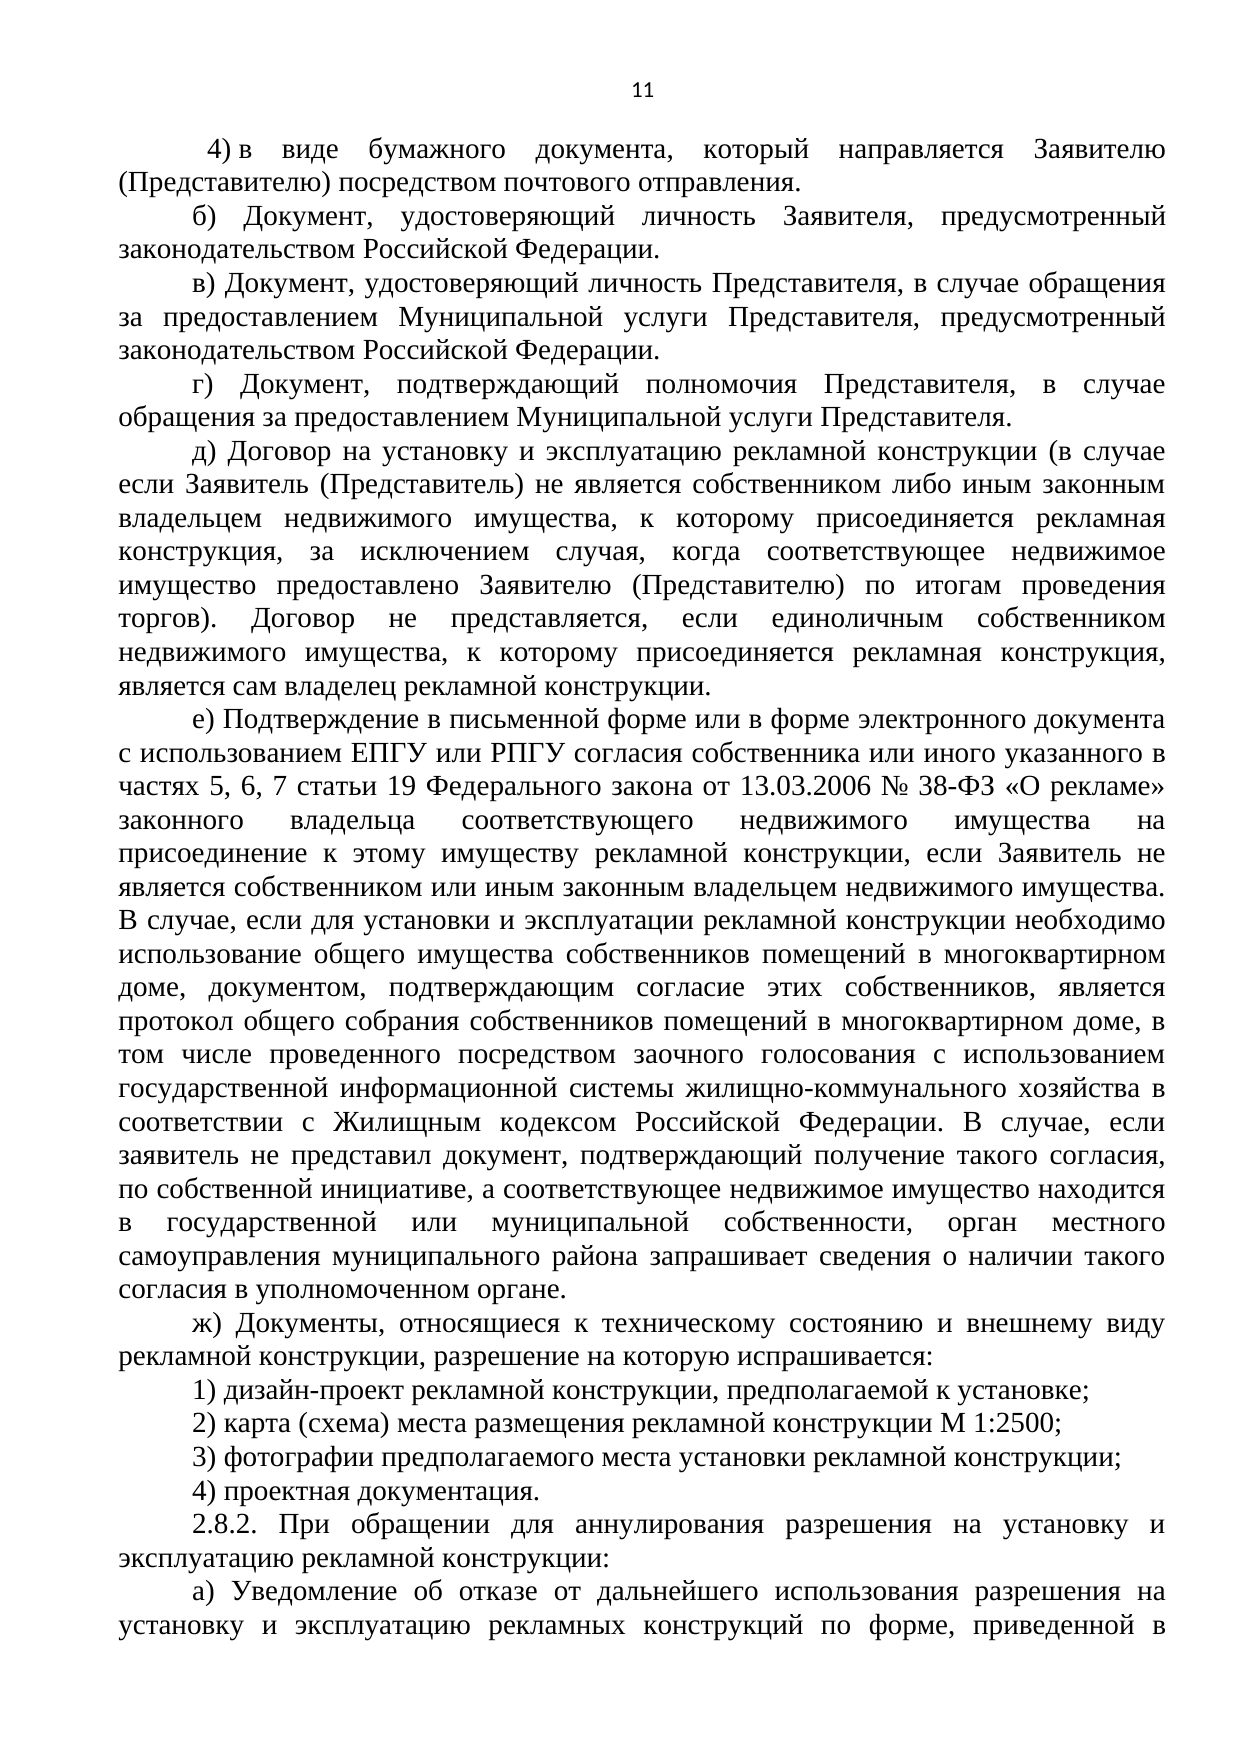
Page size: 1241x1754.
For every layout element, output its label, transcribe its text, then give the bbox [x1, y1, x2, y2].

text б) Документ, удостоверяющий личность Заявителя, предусмотренный законодательством Российской Федерации. [118, 198, 1167, 265]
text 1) дизайн-проект рекламной конструкции, предполагаемой к установке; [118, 1372, 1167, 1406]
text г) Документ, подтверждающий полномочия Представителя, в случае обращения за предоставлением Муниципальной услуги Представителя. [118, 366, 1167, 433]
text д) Договор на установку и эксплуатацию рекламной конструкции (в случае если Заявитель (Представитель) не является собственником либо иным законным владельцем недвижимого имущества, к которому присоединяется рекламная конструкция, за исключением случая, когда соответствующее недвижимое имущество предоставлено Заявителю (Представителю) по итогам проведения торгов). Договор не представляется, если единоличным собственником недвижимого имущества, к которому присоединяется рекламная конструкция, является сам владелец рекламной конструкции. [118, 433, 1167, 701]
text в) Документ, удостоверяющий личность Представителя, в случае обращения за предоставлением Муниципальной услуги Представителя, предусмотренный законодательством Российской Федерации. [118, 265, 1167, 366]
text 4) в виде бумажного документа, который направляется Заявителю (Представителю) посредством почтового отправления. [118, 131, 1167, 198]
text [118, 1573, 1167, 1640]
text 2.8.2. При обращении для аннулирования разрешения на установку и эксплуатацию рекламной конструкции: [118, 1506, 1167, 1573]
text ж) Документы, относящиеся к техническому состоянию и внешнему виду рекламной конструкции, разрешение на которую испрашивается: [118, 1305, 1167, 1372]
text 3) фотографии предполагаемого места установки рекламной конструкции; [192, 1439, 1167, 1473]
text 4) проектная документация. [118, 1473, 1167, 1506]
text 2) карта (схема) места размещения рекламной конструкции М 1:2500; [192, 1406, 1167, 1439]
text е) Подтверждение в письменной форме или в форме электронного документа с использованием ЕПГУ или РПГУ согласия собственника или иного указанного в частях 5, 6, 7 статьи 19 Федерального закона от 13.03.2006 № 38-ФЗ «О рекламе» законного владельца соответствующего недвижимого имущества на присоединение к этому имуществу рекламной конструкции, если Заявитель не является собственником или иным законным владельцем недвижимого имущества. В случае, если для установки и эксплуатации рекламной конструкции необходимо использование общего имущества собственников помещений в многоквартирном доме, документом, подтверждающим согласие этих собственников, является протокол общего собрания собственников помещений в многоквартирном доме, в том числе проведенного посредством заочного голосования с использованием государственной информационной системы жилищно-коммунального хозяйства в соответствии с Жилищным кодексом Российской Федерации. В случае, если заявитель не представил документ, подтверждающий получение такого согласия, по собственной инициативе, а соответствующее недвижимое имущество находится в государственной или муниципальной собственности, орган местного самоуправления муниципального района запрашивает сведения о наличии такого согласия в уполномоченном органе. [118, 701, 1167, 1305]
